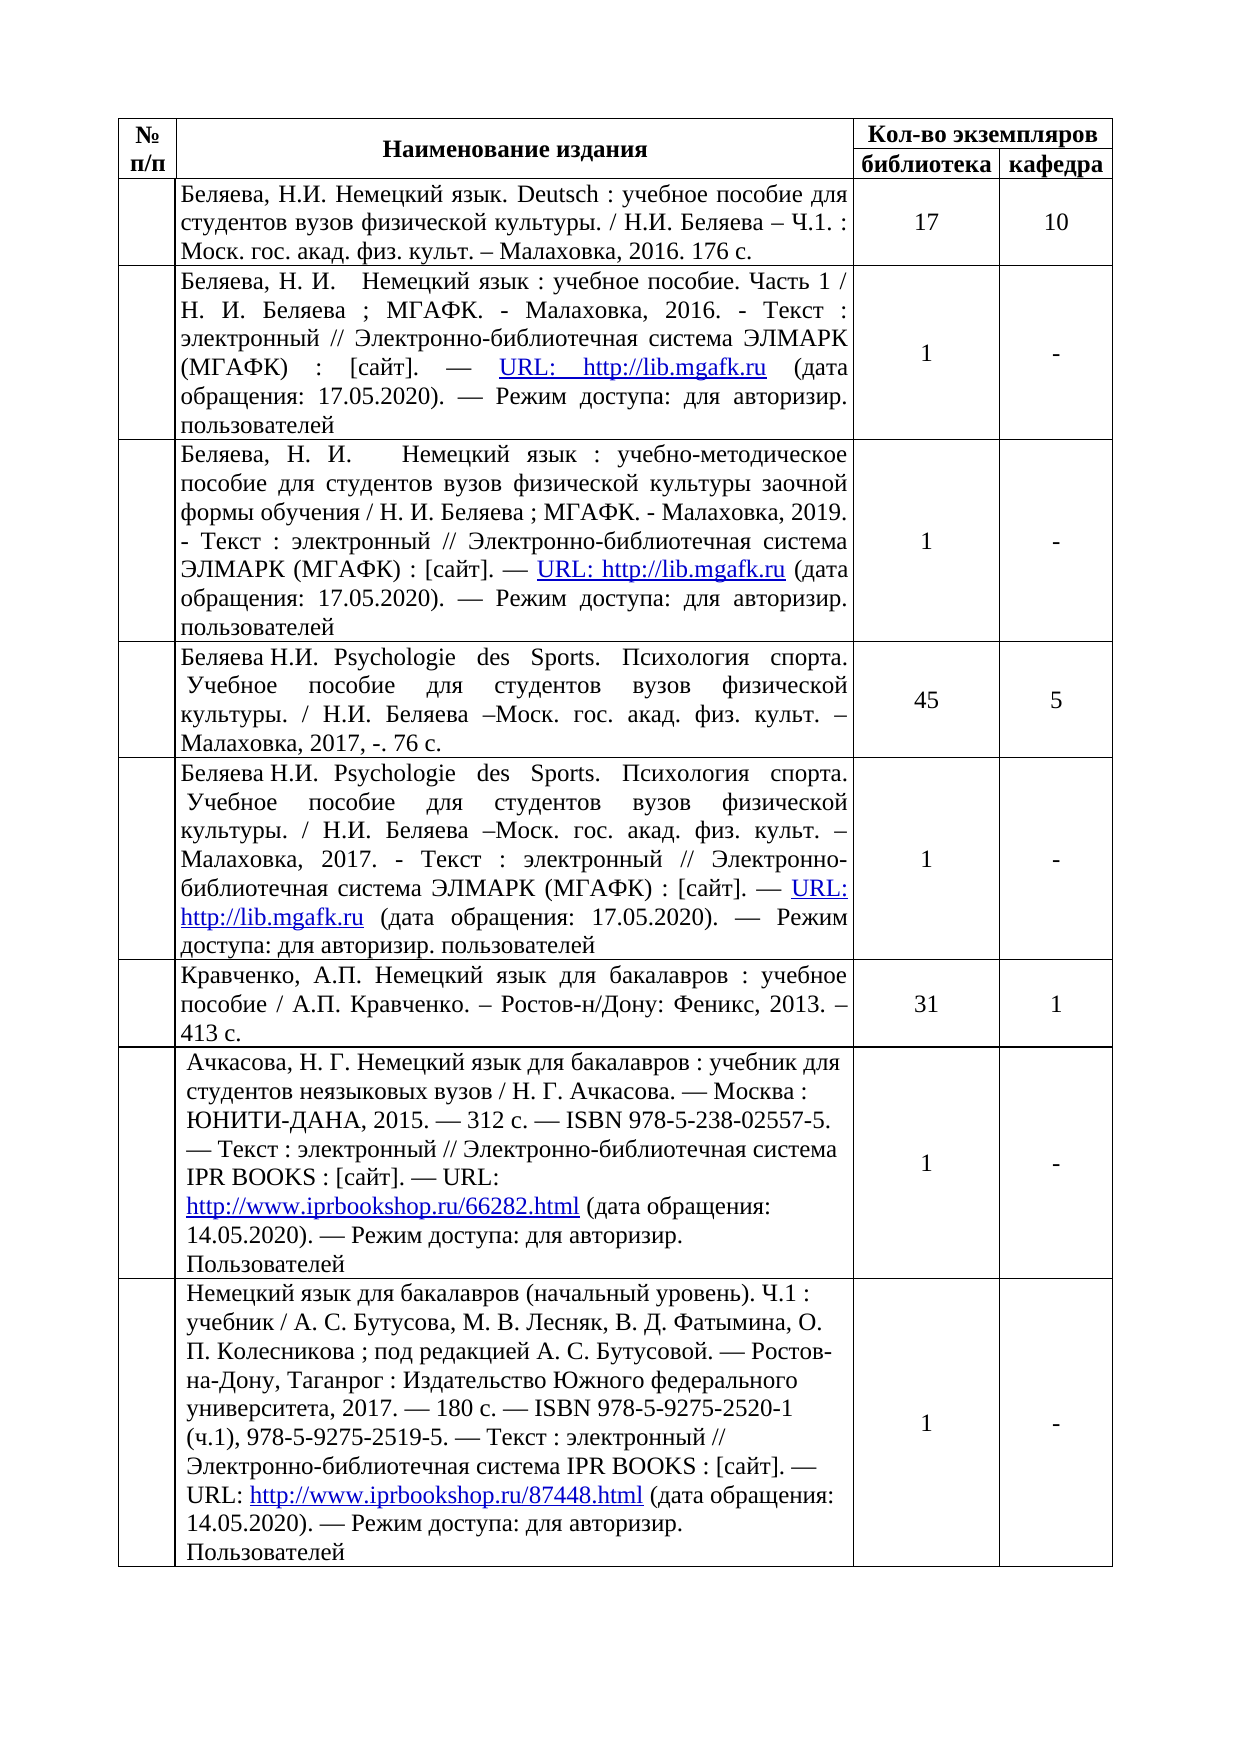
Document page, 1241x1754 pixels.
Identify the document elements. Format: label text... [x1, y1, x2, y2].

table_cell [119, 1048, 174, 1277]
table_header № п/п [119, 119, 176, 178]
table_cell [119, 1279, 174, 1566]
table_cell [119, 960, 174, 1046]
table_cell кафедра [1000, 149, 1112, 178]
table_cell 1 [854, 1279, 999, 1566]
table_cell Кравченко, А.П. Немецкий язык для бакалавров : учебное пособие / А.П. Кравченко. – Ростов-н/Дону: Феникс, 2013. – 413 с. [176, 960, 853, 1046]
table_cell [119, 758, 174, 959]
table_cell [119, 266, 174, 438]
table_cell 1 [854, 440, 999, 641]
table_cell Беляева, Н. И. Немецкий язык : учебно-методическое пособие для студентов вузов физической культуры заочной формы обучения / Н. И. Беляева ; МГАФК. - Малаховка, 2019. - Текст : электронный // Электронно-библиотечная система ЭЛМАРК (МГАФК) : [сайт]. — URL: http://lib.mgafk.ru (дата обращения: 17.05.2020). — Режим доступа: для авторизир. пользователей [176, 440, 853, 641]
table_cell Немецкий язык для бакалавров (начальный уровень). Ч.1 : учебник / А. С. Бутусова, М. В. Лесняк, В. Д. Фатымина, О. П. Колесникова ; под редакцией А. С. Бутусовой. — Ростов-на-Дону, Таганрог : Издательство Южного федерального университета, 2017. — 180 c. — ISBN 978-5-9275-2520-1 (ч.1), 978-5-9275-2519-5. — Текст : электронный // Электронно-библиотечная система IPR BOOKS : [сайт]. — URL: http://www.iprbookshop.ru/87448.html (дата обращения: 14.05.2020). — Режим доступа: для авторизир. Пользователей [176, 1279, 853, 1566]
table_cell 45 [854, 642, 999, 757]
table_cell [119, 179, 174, 265]
table_cell Ачкасова, Н. Г. Немецкий язык для бакалавров : учебник для студентов неязыковых вузов / Н. Г. Ачкасова. — Москва : ЮНИТИ-ДАНА, 2015. — 312 c. — ISBN 978-5-238-02557-5. — Текст : электронный // Электронно-библиотечная система IPR BOOKS : [сайт]. — URL: http://www.iprbookshop.ru/66282.html (дата обращения: 14.05.2020). — Режим доступа: для авторизир. Пользователей [176, 1048, 853, 1277]
table_cell Беляева, Н.И. Немецкий язык. Deutsch : учебное пособие для студентов вузов физической культуры. / Н.И. Беляева – Ч.1. : Моск. гос. акад. физ. культ. – Малаховка, 2016. 176 с. [176, 179, 853, 265]
table_cell 31 [854, 960, 999, 1046]
table_cell 5 [1000, 642, 1112, 757]
table_cell [119, 642, 174, 757]
table_cell - [1000, 266, 1112, 438]
table_cell - [1000, 758, 1112, 959]
table_cell - [1000, 1279, 1112, 1566]
table_cell 1 [854, 266, 999, 438]
table_cell Беляева, Н. И. Немецкий язык : учебное пособие. Часть 1 / Н. И. Беляева ; МГАФК. - Малаховка, 2016. - Текст : электронный // Электронно-библиотечная система ЭЛМАРК (МГАФК) : [сайт]. — URL: http://lib.mgafk.ru (дата обращения: 17.05.2020). — Режим доступа: для авторизир. пользователей [176, 266, 853, 438]
table_header Кол-во экземпляров [854, 119, 1112, 148]
table_cell 10 [1000, 179, 1112, 265]
table_cell 1 [854, 758, 999, 959]
table_cell Беляева Н.И. Psychologie des Sports. Психология спорта. Учебное пособие для студентов вузов физической культуры. / Н.И. Беляева –Моск. гос. акад. физ. культ. – Малаховка, 2017. - Текст : электронный // Электронно-библиотечная система ЭЛМАРК (МГАФК) : [сайт]. — URL: http://lib.mgafk.ru (дата обращения: 17.05.2020). — Режим доступа: для авторизир. пользователей [176, 758, 853, 959]
table_cell Беляева Н.И. Psychologie des Sports. Психология спорта. Учебное пособие для студентов вузов физической культуры. / Н.И. Беляева –Моск. гос. акад. физ. культ. – Малаховка, 2017, -. 76 с. [176, 642, 853, 757]
table_cell 1 [1000, 960, 1112, 1046]
table_cell библиотека [854, 149, 999, 178]
table_cell [119, 440, 174, 641]
table_cell 1 [854, 1048, 999, 1277]
table_header Наименование издания [177, 119, 853, 178]
table_cell - [1000, 1048, 1112, 1277]
table_cell - [1000, 440, 1112, 641]
table_cell 17 [854, 179, 999, 265]
